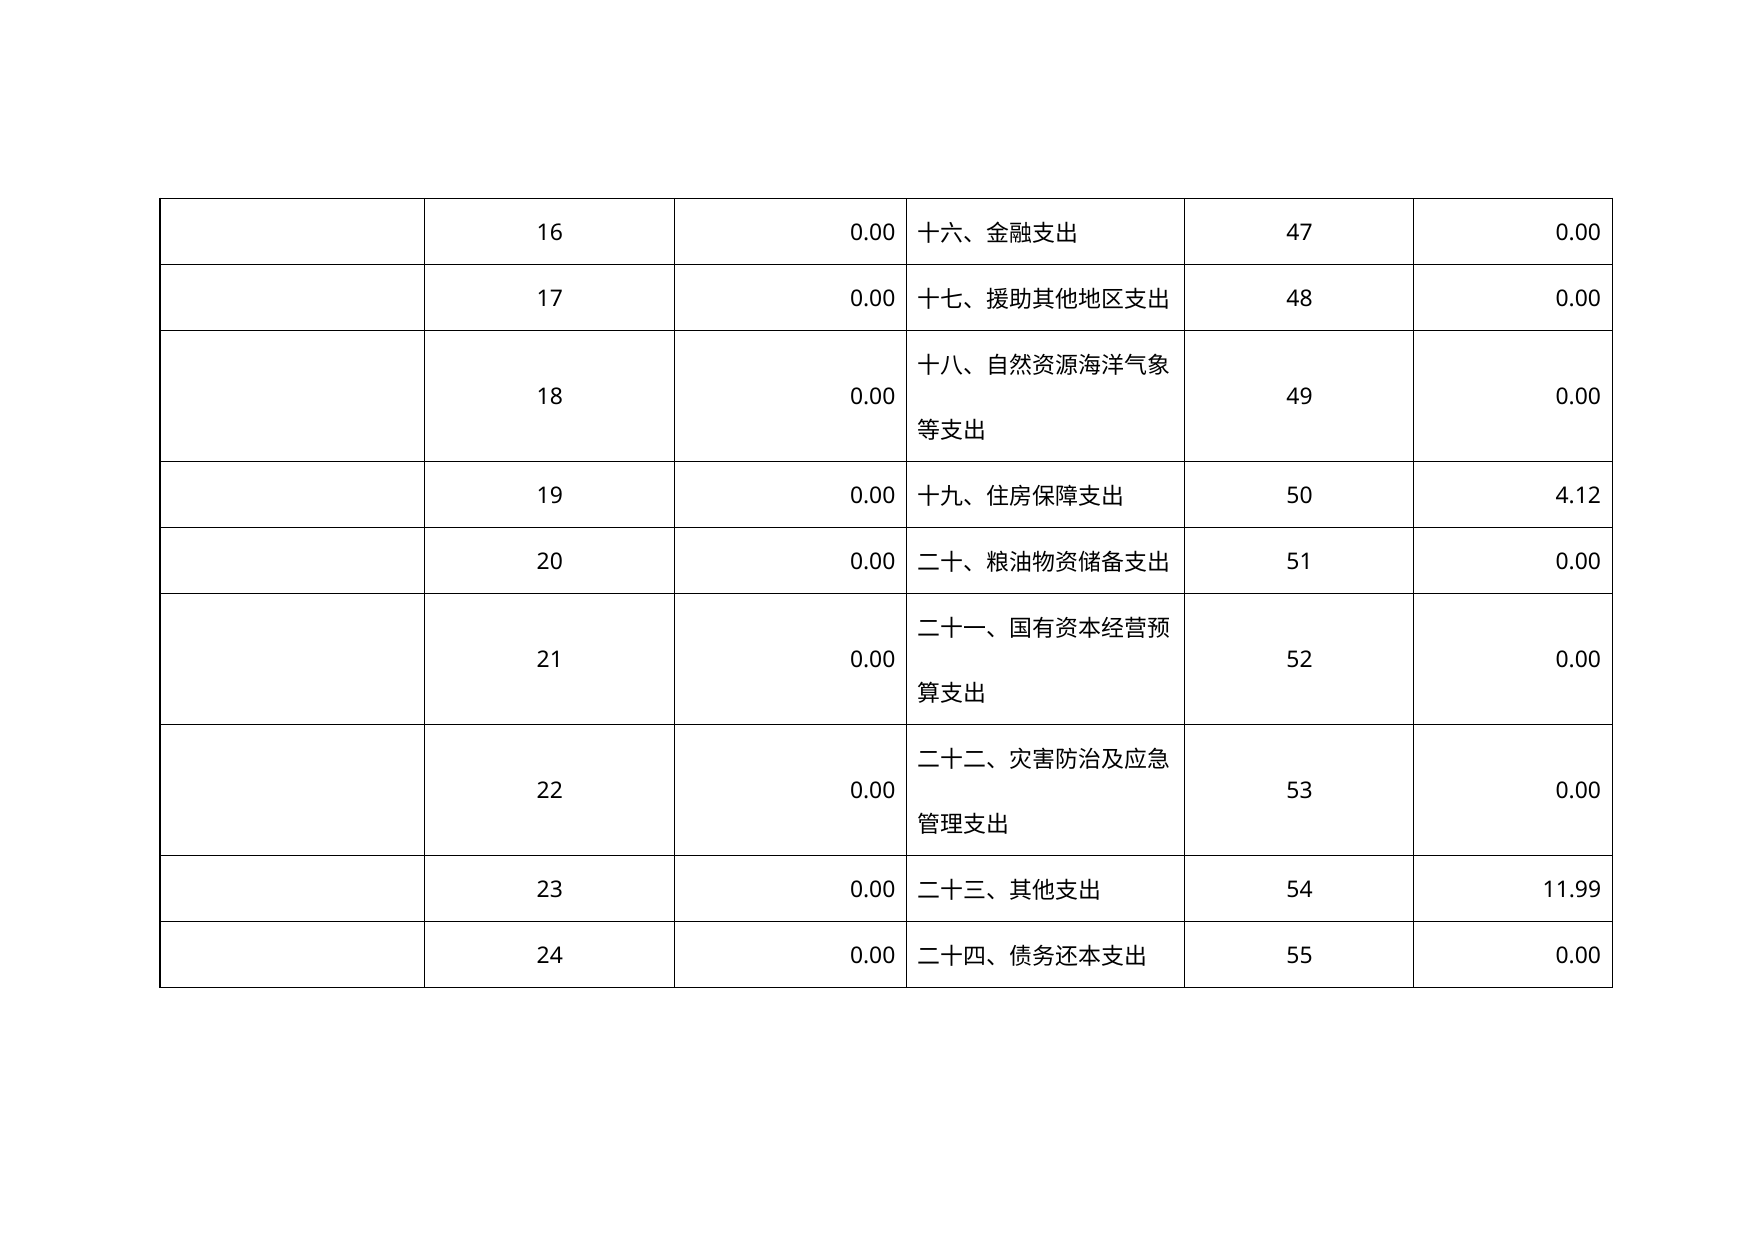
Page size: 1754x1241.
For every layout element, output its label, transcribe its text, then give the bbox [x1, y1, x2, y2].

table_cell 0.00 [675, 725, 906, 855]
table_cell 19 [425, 462, 674, 527]
table_cell 20 [425, 528, 674, 593]
table_cell 4.12 [1414, 462, 1612, 527]
table_cell [161, 594, 424, 724]
table_cell 十六、金融支出 [907, 199, 1184, 264]
table_cell 0.00 [1414, 265, 1612, 330]
table_cell 53 [1185, 725, 1413, 855]
table_cell 51 [1185, 528, 1413, 593]
table_cell [161, 856, 424, 921]
table_cell 0.00 [675, 265, 906, 330]
table_cell [161, 528, 424, 593]
table_cell 0.00 [675, 528, 906, 593]
table_cell 二十、粮油物资储备支出 [907, 528, 1184, 593]
table_cell 18 [425, 331, 674, 461]
table_cell 0.00 [1414, 199, 1612, 264]
table_cell 二十二、灾害防治及应急管理支出 [907, 725, 1184, 855]
table_cell 47 [1185, 199, 1413, 264]
table_cell 0.00 [675, 331, 906, 461]
table_cell 11.99 [1414, 856, 1612, 921]
table_cell [161, 331, 424, 461]
table_cell 55 [1185, 922, 1413, 987]
table_cell 0.00 [675, 199, 906, 264]
table_cell 23 [425, 856, 674, 921]
table_cell [161, 922, 424, 987]
table_cell 二十四、债务还本支出 [907, 922, 1184, 987]
table_cell 0.00 [675, 594, 906, 724]
table_cell 0.00 [675, 462, 906, 527]
table_cell 0.00 [1414, 922, 1612, 987]
table_cell 0.00 [675, 856, 906, 921]
table_cell 0.00 [1414, 725, 1612, 855]
table_cell 二十三、其他支出 [907, 856, 1184, 921]
table_cell 24 [425, 922, 674, 987]
table_cell 52 [1185, 594, 1413, 724]
table_cell 十七、援助其他地区支出 [907, 265, 1184, 330]
table_cell 0.00 [675, 922, 906, 987]
table_cell 0.00 [1414, 331, 1612, 461]
table_cell 48 [1185, 265, 1413, 330]
table_cell 二十一、国有资本经营预算支出 [907, 594, 1184, 724]
table_cell [161, 199, 424, 264]
table_cell 54 [1185, 856, 1413, 921]
table_cell 22 [425, 725, 674, 855]
table_cell 十八、自然资源海洋气象等支出 [907, 331, 1184, 461]
table_cell 0.00 [1414, 528, 1612, 593]
table_cell [161, 462, 424, 527]
table_cell 十九、住房保障支出 [907, 462, 1184, 527]
table_cell 16 [425, 199, 674, 264]
table_cell 17 [425, 265, 674, 330]
table_cell 49 [1185, 331, 1413, 461]
table_cell [161, 265, 424, 330]
table_cell 0.00 [1414, 594, 1612, 724]
table_cell 21 [425, 594, 674, 724]
table_cell 50 [1185, 462, 1413, 527]
table_cell [161, 725, 424, 855]
